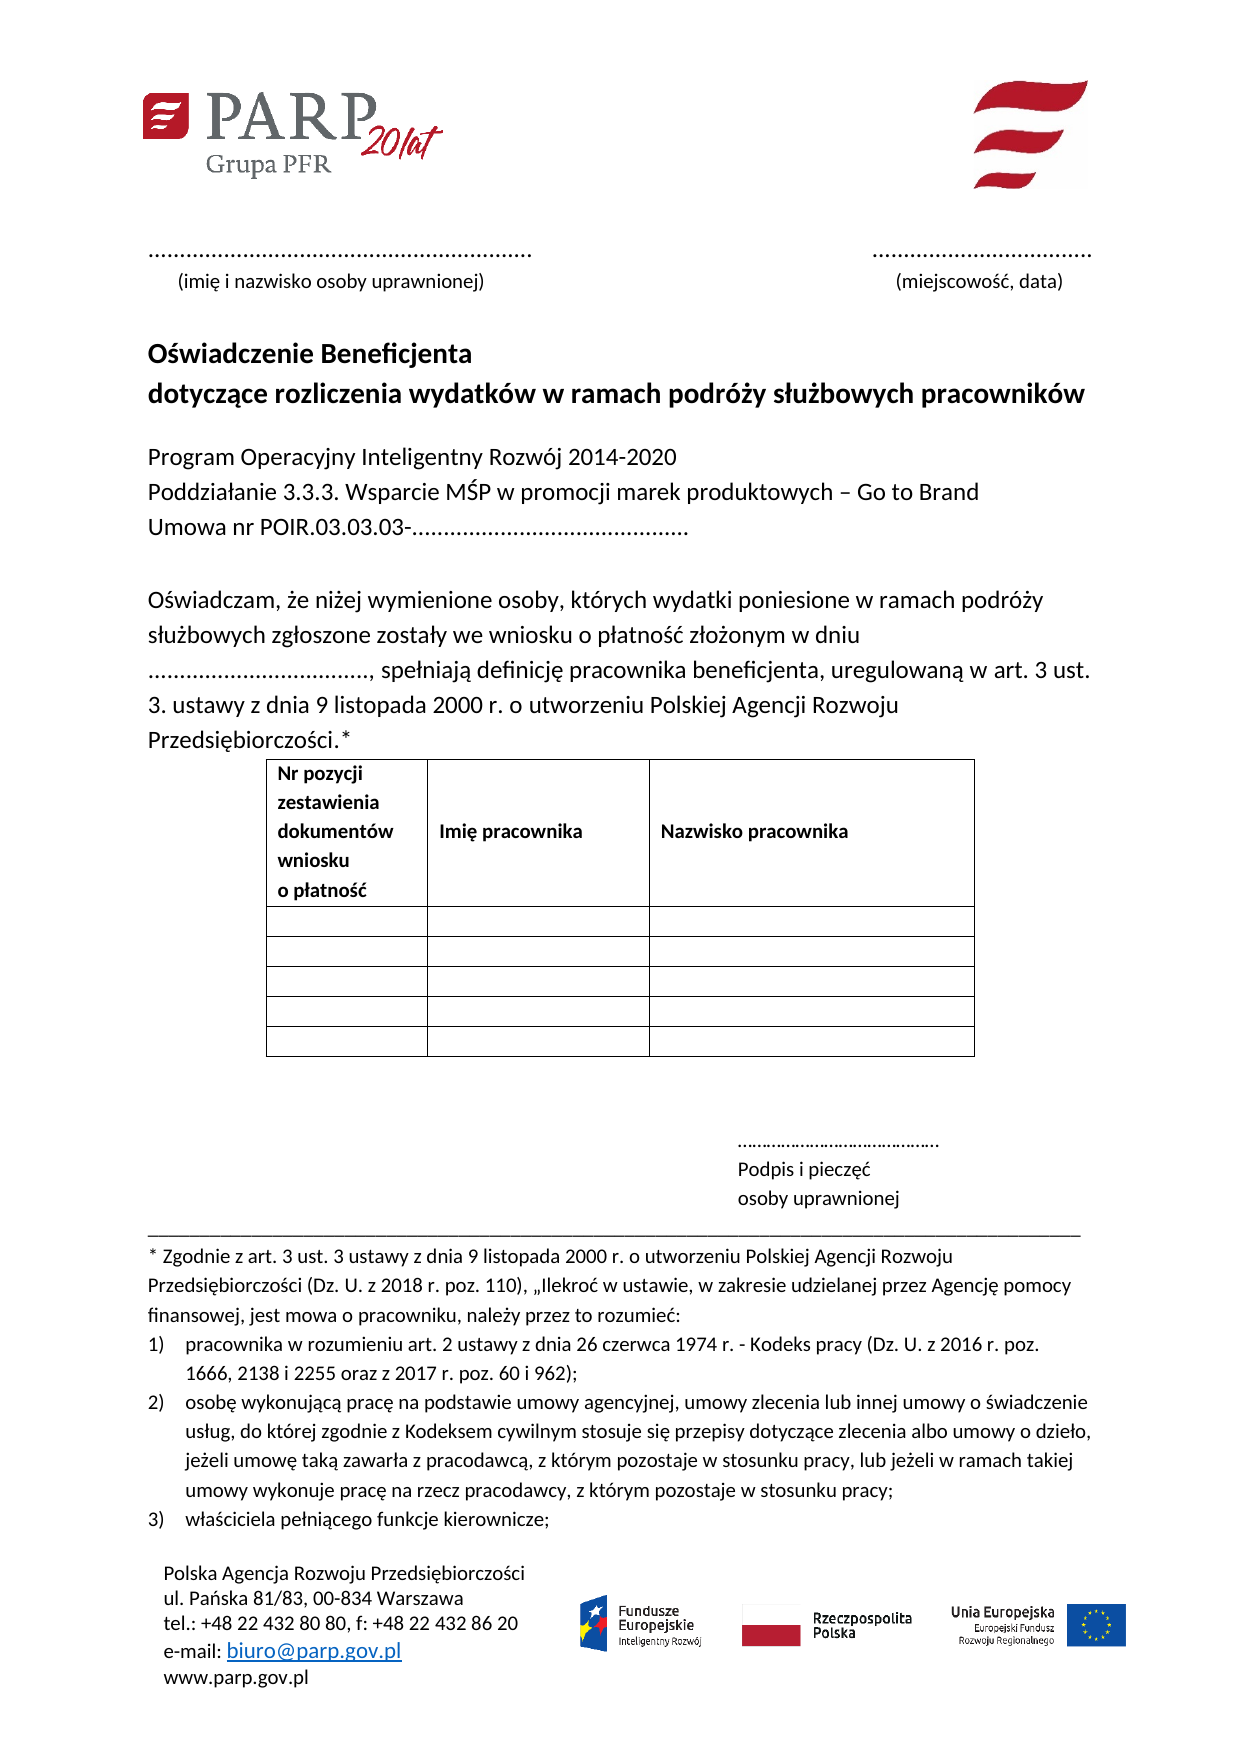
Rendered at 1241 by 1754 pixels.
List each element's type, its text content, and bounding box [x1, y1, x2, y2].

table_cell [267, 937, 427, 966]
table_cell [650, 967, 974, 996]
table_cell [267, 967, 427, 996]
table_cell [650, 1027, 974, 1056]
table_cell [650, 937, 974, 966]
table_cell [428, 937, 649, 966]
list osobę wykonującą pracę na podstawie umowy agencyjnej, umowy zlecenia lub innej umowy o świadczenie usług, do której zgodnie z Kodeksem cywilnym stosuje się przepisy dotyczące zlecenia albo umowy o dzieło, jeżeli umowę taką zawarła z pracodawcą, z którym pozostaje w stosunku pracy, lub jeżeli w ramach takiej umowy wykonuje pracę na rzecz pracodawcy, z którym pozostaje w stosunku pracy; [148, 1389, 1092, 1502]
text (imię i nazwisko osoby uprawnionej) (miejscowość, data) [177, 268, 1092, 293]
list właściciela pełniącego funkcje kierownicze; [148, 1506, 1092, 1531]
table_cell [428, 907, 649, 936]
text ............................................................. ................................... [148, 233, 1092, 263]
list pracownika w rozumieniu art. 2 ustawy z dnia 26 czerwca 1974 r. - Kodeks pracy (Dz. U. z 2016 r. poz. 1666, 2138 i 2255 oraz z 2017 r. poz. 60 i 962); [148, 1331, 1092, 1386]
table_header Nazwisko pracownika [650, 760, 974, 906]
text Oświadczenie Beneficjenta [148, 335, 1092, 370]
text __________________________________________________________________________________________ [148, 1214, 1092, 1240]
text Podpis i pieczęć [664, 1156, 1092, 1181]
table_header Imię pracownika [428, 760, 649, 906]
text dotyczące rozliczenia wydatków w ramach podróży służbowych pracowników [148, 376, 1092, 411]
text Program Operacyjny Inteligentny Rozwój 2014-2020 [148, 442, 1092, 472]
table_cell [428, 1027, 649, 1056]
picture [973, 80, 1088, 189]
table_cell [428, 997, 649, 1026]
table_cell [267, 907, 427, 936]
text osoby uprawnionej [738, 1185, 1092, 1211]
text Poddziałanie 3.3.3. Wsparcie MŚP w promocji marek produktowych – Go to Brand [148, 477, 1092, 507]
picture [575, 1589, 1130, 1658]
text Umowa nr POIR.03.03.03-............................................ [148, 512, 1092, 542]
table_cell [428, 967, 649, 996]
table_cell [267, 1027, 427, 1056]
picture [140, 80, 443, 188]
table_header Nr pozycji zestawienia dokumentów wniosku o płatność [267, 760, 427, 906]
table_cell [267, 997, 427, 1026]
table_cell [650, 997, 974, 1026]
table_cell [650, 907, 974, 936]
text …………………………………… [738, 1127, 1092, 1152]
text * Zgodnie z art. 3 ust. 3 ustawy z dnia 9 listopada 2000 r. o utworzeniu Polskiej Agencji Rozwoju Przedsiębiorczości (Dz. U. z 2018 r. poz. 110), „Ilekroć w ustawie, w zakresie udzielanej przez Agencję pomocy finansowej, jest mowa o pracowniku, należy przez to rozumieć: [148, 1243, 1092, 1327]
text Oświadczam, że niżej wymienione osoby, których wydatki poniesione w ramach podróży służbowych zgłoszone zostały we wniosku o płatność złożonym w dniu ..................................., spełniają definicję pracownika beneficjenta, uregulowaną w art. 3 ust. 3. ustawy z dnia 9 listopada 2000 r. o utworzeniu Polskiej Agencji Rozwoju Przedsiębiorczości.* [148, 584, 1092, 754]
